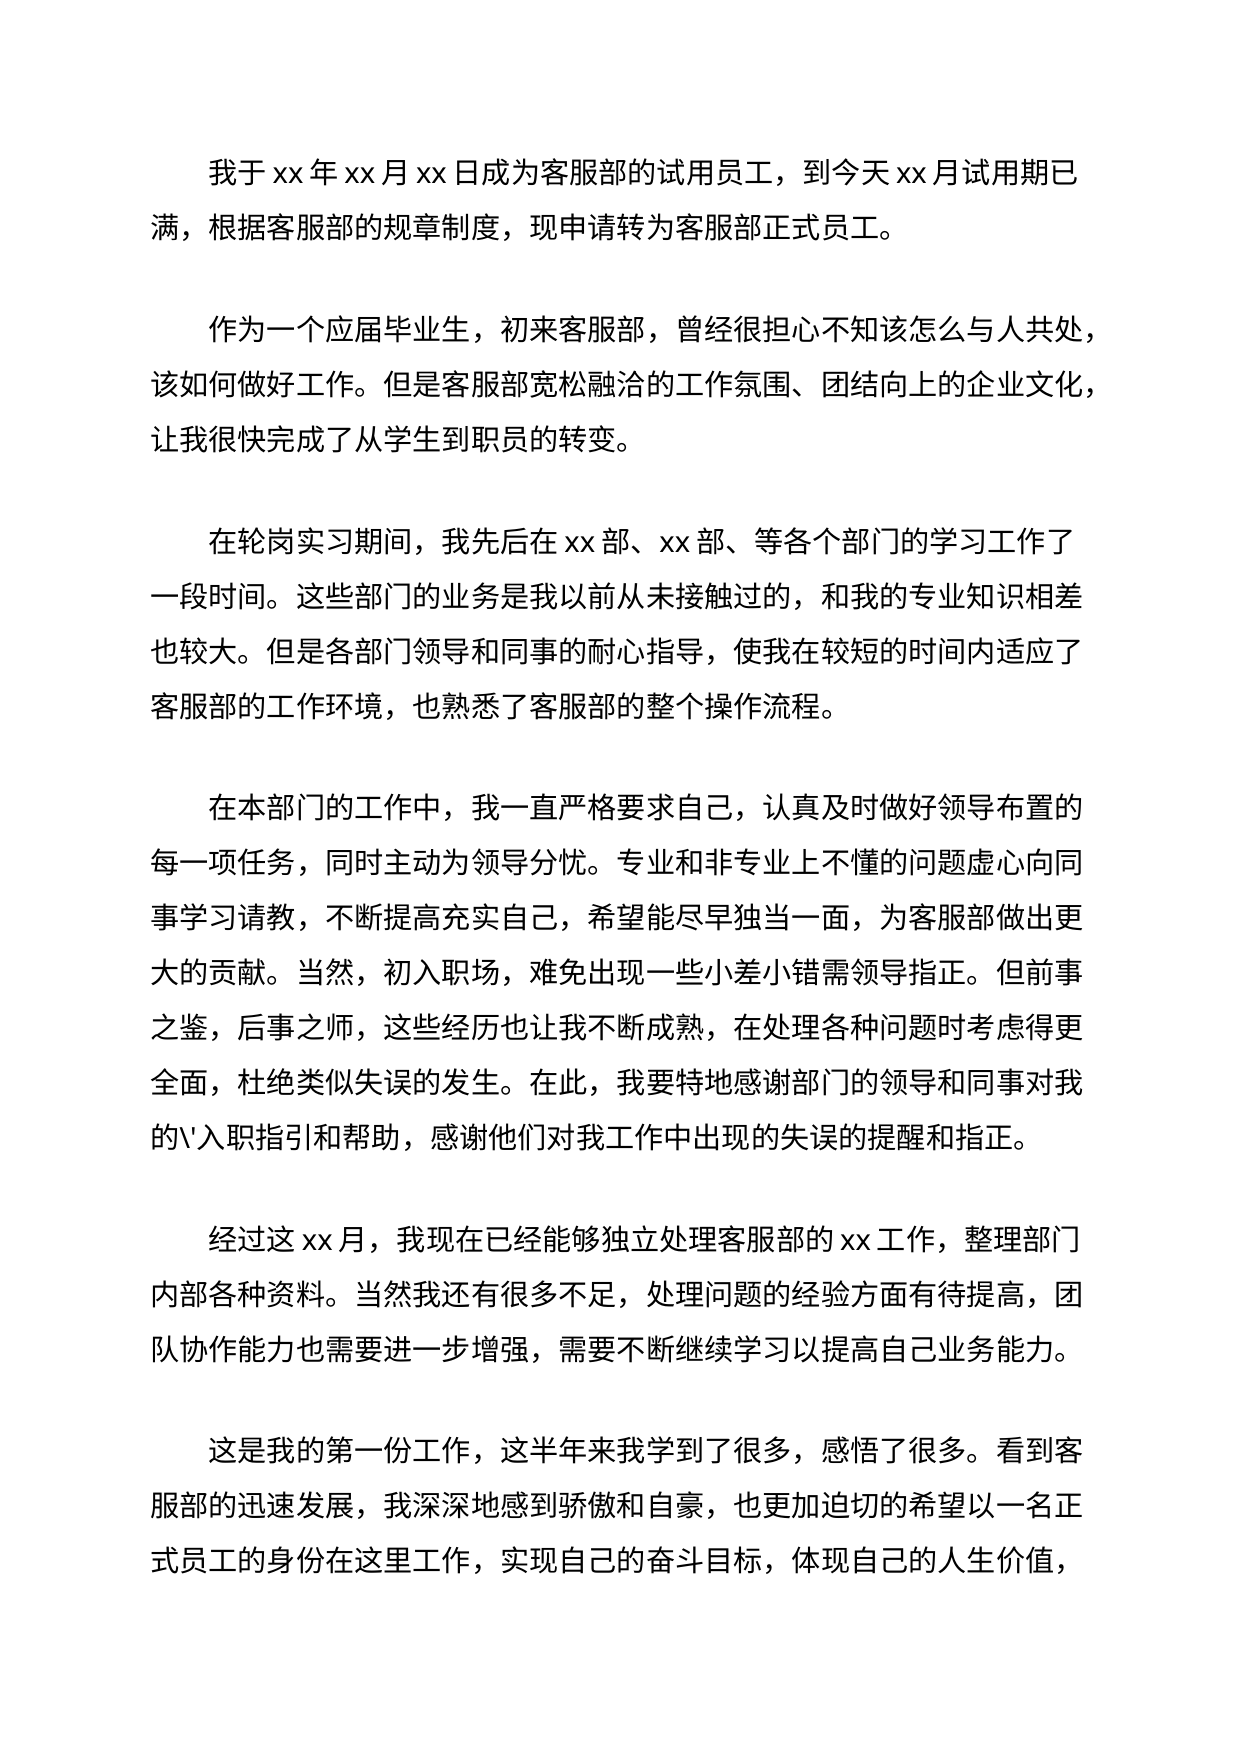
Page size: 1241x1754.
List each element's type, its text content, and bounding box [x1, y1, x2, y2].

text 作为一个应届毕业生，初来客服部，曾经很担心不知该怎么与人共处，该如何做好工作。但是客服部宽松融洽的工作氛围、团结向上的企业文化，让我很快完成了从学生到职员的转变。 [150, 307, 1090, 459]
text 在轮岗实习期间，我先后在xx部、xx部、等各个部门的学习工作了一段时间。这些部门的业务是我以前从未接触过的，和我的专业知识相差也较大。但是各部门领导和同事的耐心指导，使我在较短的时间内适应了客服部的工作环境，也熟悉了客服部的整个操作流程。 [150, 518, 1090, 725]
text 经过这xx月，我现在已经能够独立处理客服部的xx工作，整理部门内部各种资料。当然我还有很多不足，处理问题的经验方面有待提高，团队协作能力也需要进一步增强，需要不断继续学习以提高自己业务能力。 [150, 1216, 1090, 1368]
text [150, 1428, 1090, 1580]
text 我于xx年xx月xx日成为客服部的试用员工，到今天xx月试用期已满，根据客服部的规章制度，现申请转为客服部正式员工。 [150, 150, 1090, 247]
text 在本部门的工作中，我一直严格要求自己，认真及时做好领导布置的每一项任务，同时主动为领导分忧。专业和非专业上不懂的问题虚心向同事学习请教，不断提高充实自己，希望能尽早独当一面，为客服部做出更大的贡献。当然，初入职场，难免出现一些小差小错需领导指正。但前事之鉴，后事之师，这些经历也让我不断成熟，在处理各种问题时考虑得更全面，杜绝类似失误的发生。在此，我要特地感谢部门的领导和同事对我的\'入职指引和帮助，感谢他们对我工作中出现的失误的提醒和指正。 [150, 785, 1090, 1157]
